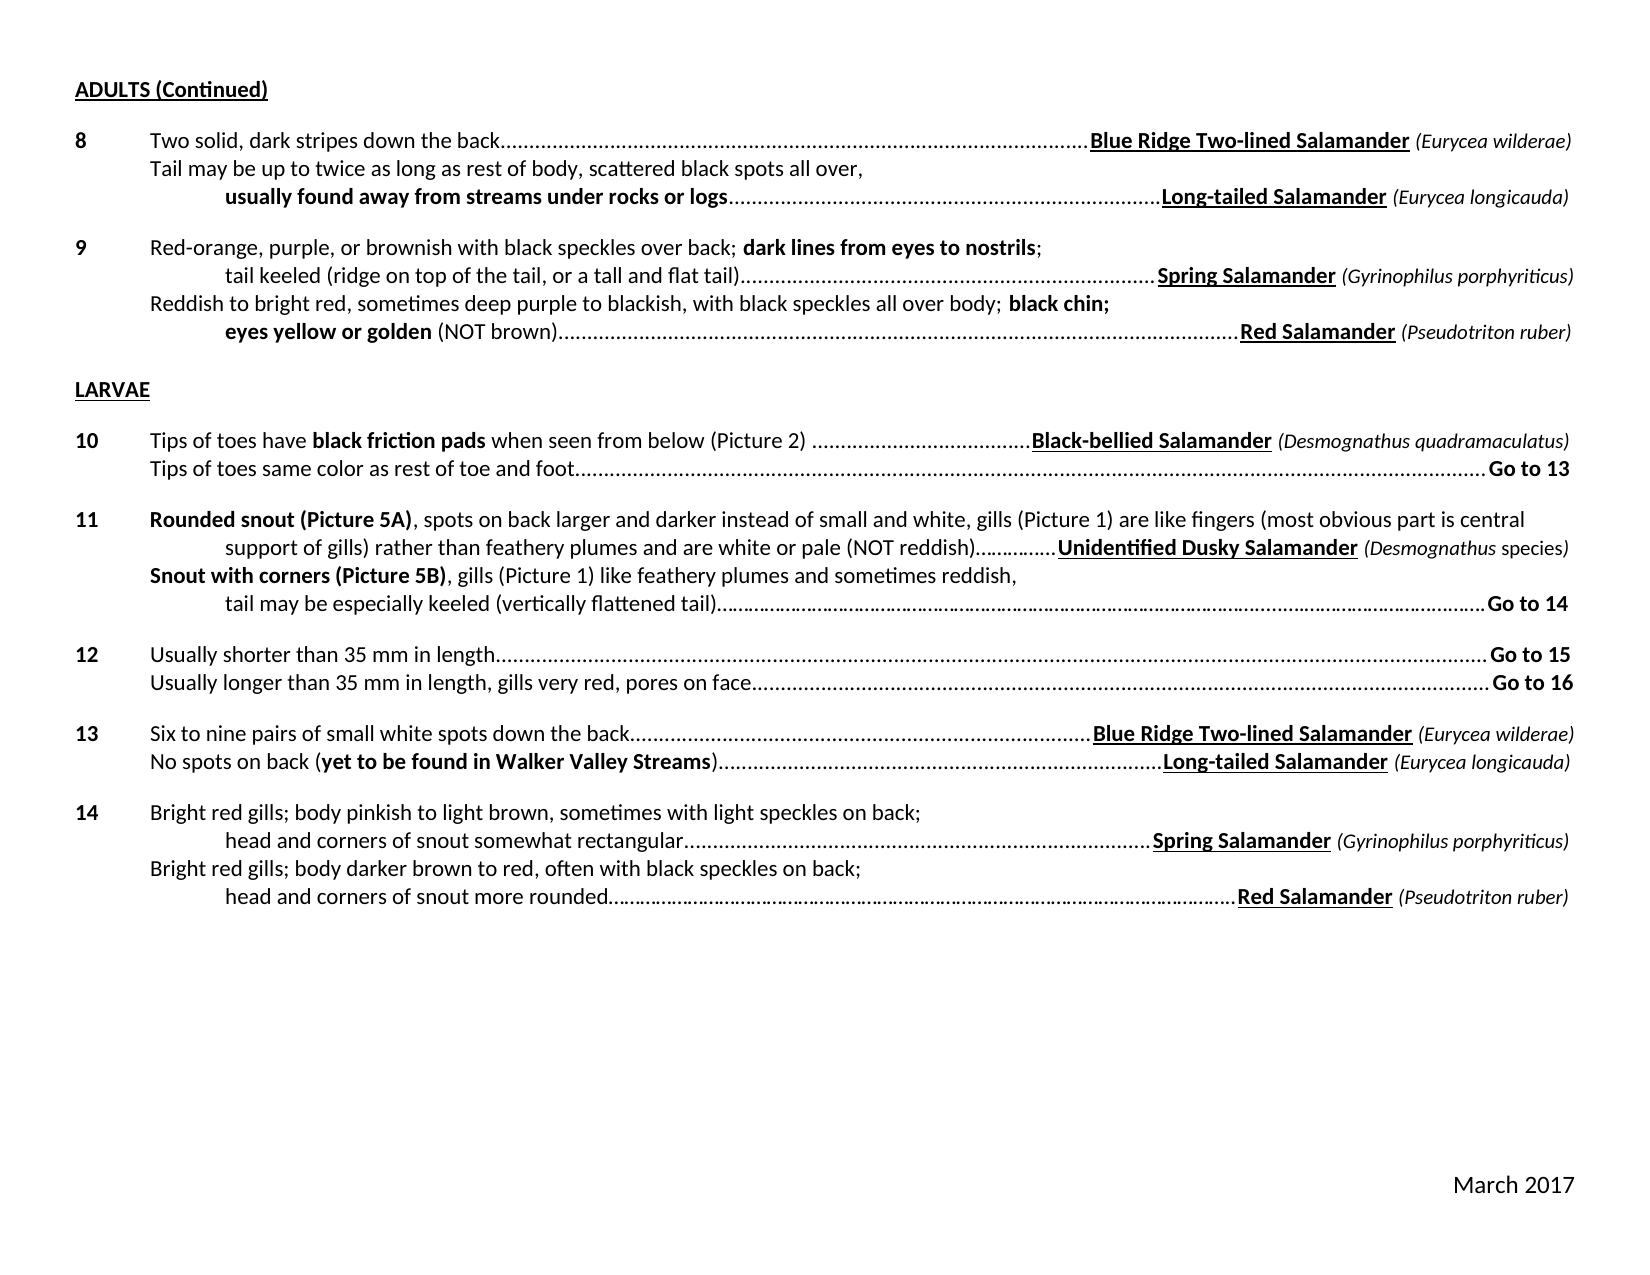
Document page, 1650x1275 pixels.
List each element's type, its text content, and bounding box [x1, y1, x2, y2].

text 9 Red-orange, purple, or brownish with black speckles over back; dark lines from eyes to nostrils; [75, 233, 1575, 261]
text head and corners of snout more rounded………………………………………………………………………………………………………..Red Salamander (Pseudotriton ruber) [150, 882, 1575, 910]
text No spots on back (yet to be found in Walker Valley Streams).............................................................................Long-tailed Salamander (Eurycea longicauda) [150, 747, 1575, 775]
text Tail may be up to twice as long as rest of body, scattered black spots all over, [150, 154, 1575, 182]
text Snout with corners (Picture 5B), gills (Picture 1) like feathery plumes and sometimes reddish, [150, 561, 1575, 589]
text usually found away from streams under rocks or logs...........................................................................Long-tailed Salamander (Eurycea longicauda) [150, 182, 1575, 210]
text 12 Usually shorter than 35 mm in length............................................................................................................................................................................Go to 15 [75, 640, 1575, 668]
text Usually longer than 35 mm in length, gills very red, pores on face................................................................................................................................Go to 16 [112, 668, 1575, 696]
text 13 Six to nine pairs of small white spots down the back................................................................................Blue Ridge Two-lined Salamander (Eurycea wilderae) [75, 719, 1575, 747]
text head and corners of snout somewhat rectangular.................................................................................Spring Salamander (Gyrinophilus porphyriticus) [150, 826, 1575, 854]
text 10 Tips of toes have black friction pads when seen from below (Picture 2) ......................................Black-bellied Salamander (Desmognathus quadramaculatus) [75, 426, 1575, 454]
text 8 Two solid, dark stripes down the back......................................................................................................Blue Ridge Two-lined Salamander (Eurycea wilderae) [75, 126, 1575, 154]
text 14 Bright red gills; body pinkish to light brown, sometimes with light speckles on back; [75, 798, 1575, 826]
text Bright red gills; body darker brown to red, often with black speckles on back; [75, 854, 1575, 882]
text LARVAE [75, 376, 1575, 403]
text Reddish to bright red, sometimes deep purple to blackish, with black speckles all over body; black chin; [150, 289, 1575, 317]
text 11 Rounded snout (Picture 5A), spots on back larger and darker instead of small and white, gills (Picture 1) are like fingers (most obvious part is central support of gills) rather than feathery plumes and are white or pale (NOT reddish)…………...Unidentified Dusky Salamander (Desmognathus species) [75, 505, 1575, 561]
text Tips of toes same color as rest of toe and foot..............................................................................................................................................................Go to 13 [112, 454, 1575, 482]
text ADULTS (Continued) [75, 75, 1575, 103]
text tail may be especially keeled (vertically flattened tail)………………………………………………………………………………………….....….……………………...…….Go to 14 [150, 589, 1575, 617]
